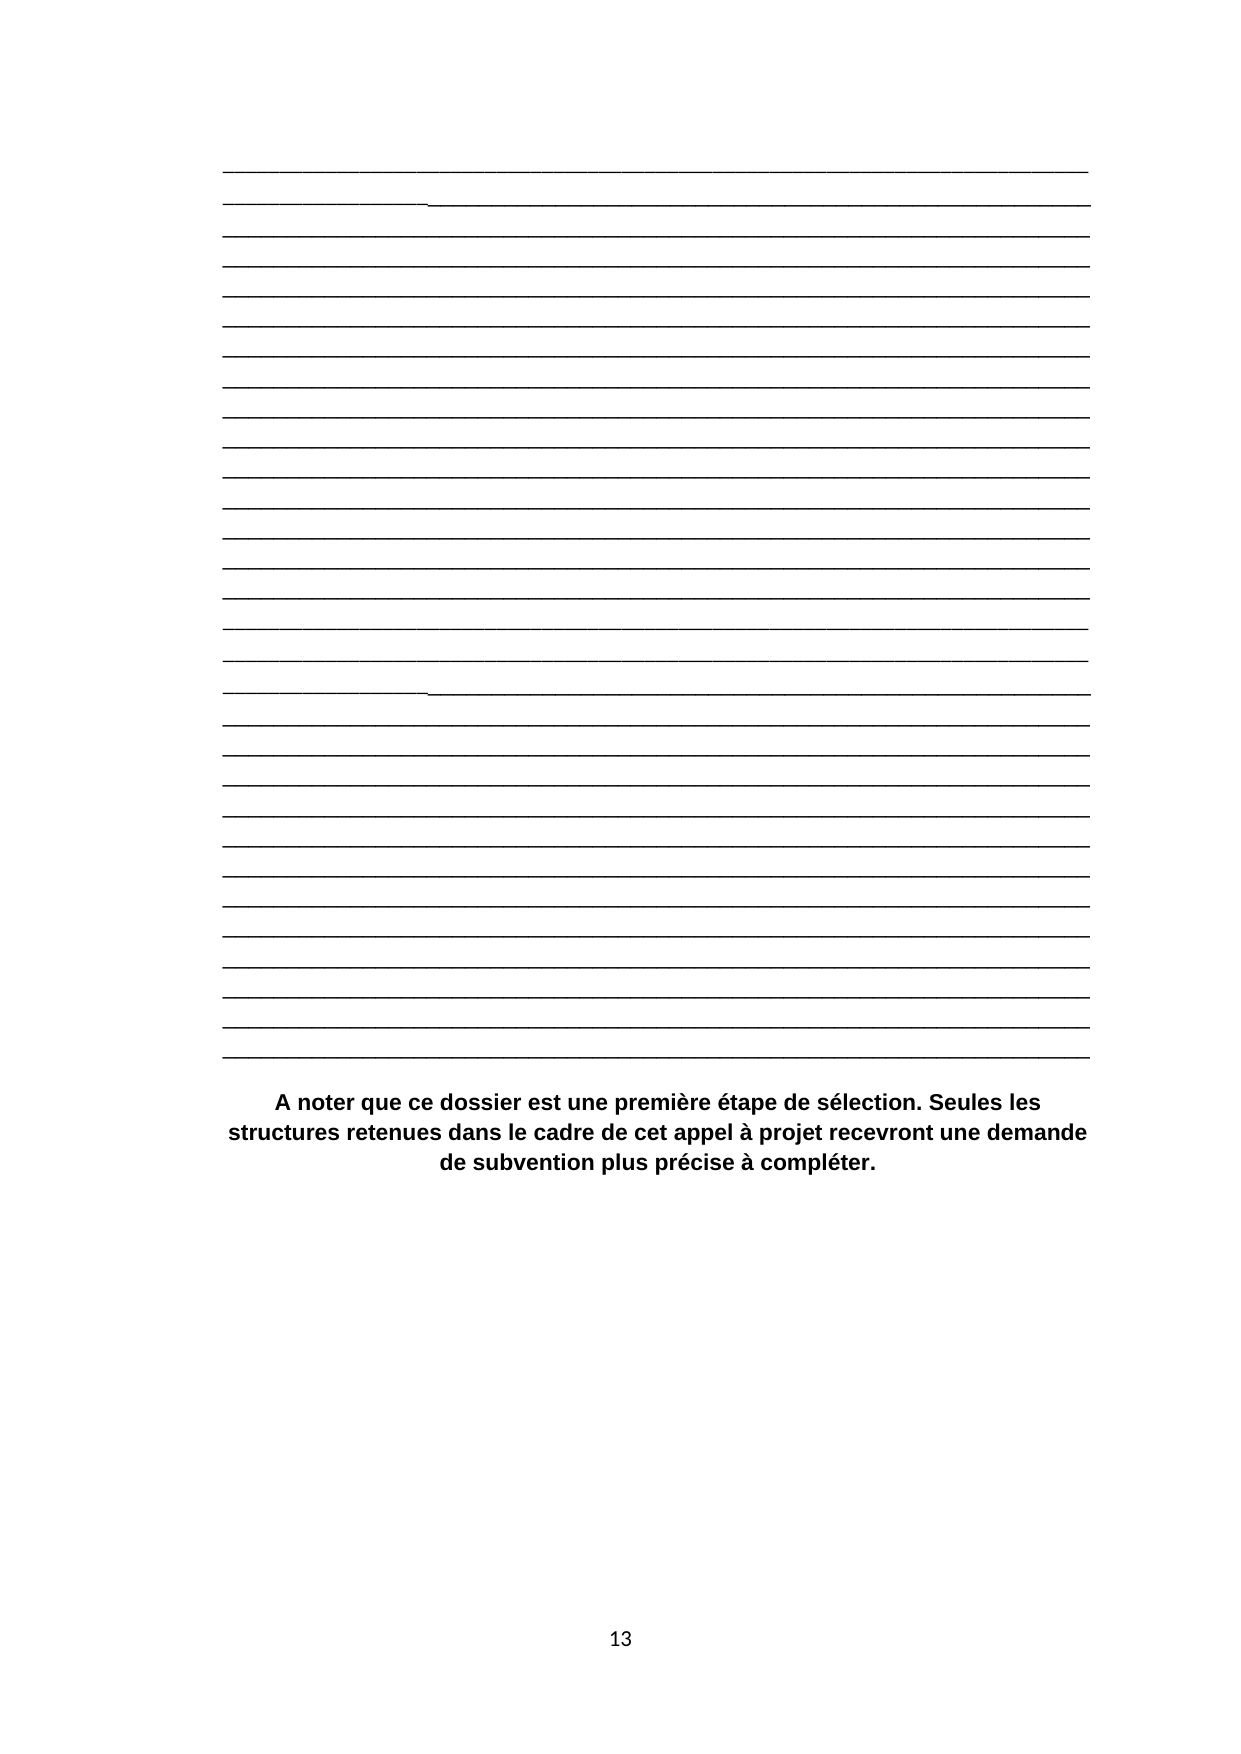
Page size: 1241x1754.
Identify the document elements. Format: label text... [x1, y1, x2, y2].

text A noter que ce dossier est une première étape de sélection. Seules les structures retenues dans le cadre de cet appel à projet recevront une demande de subvention plus précise à compléter. [223, 1088, 1093, 1175]
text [223, 148, 1093, 1059]
